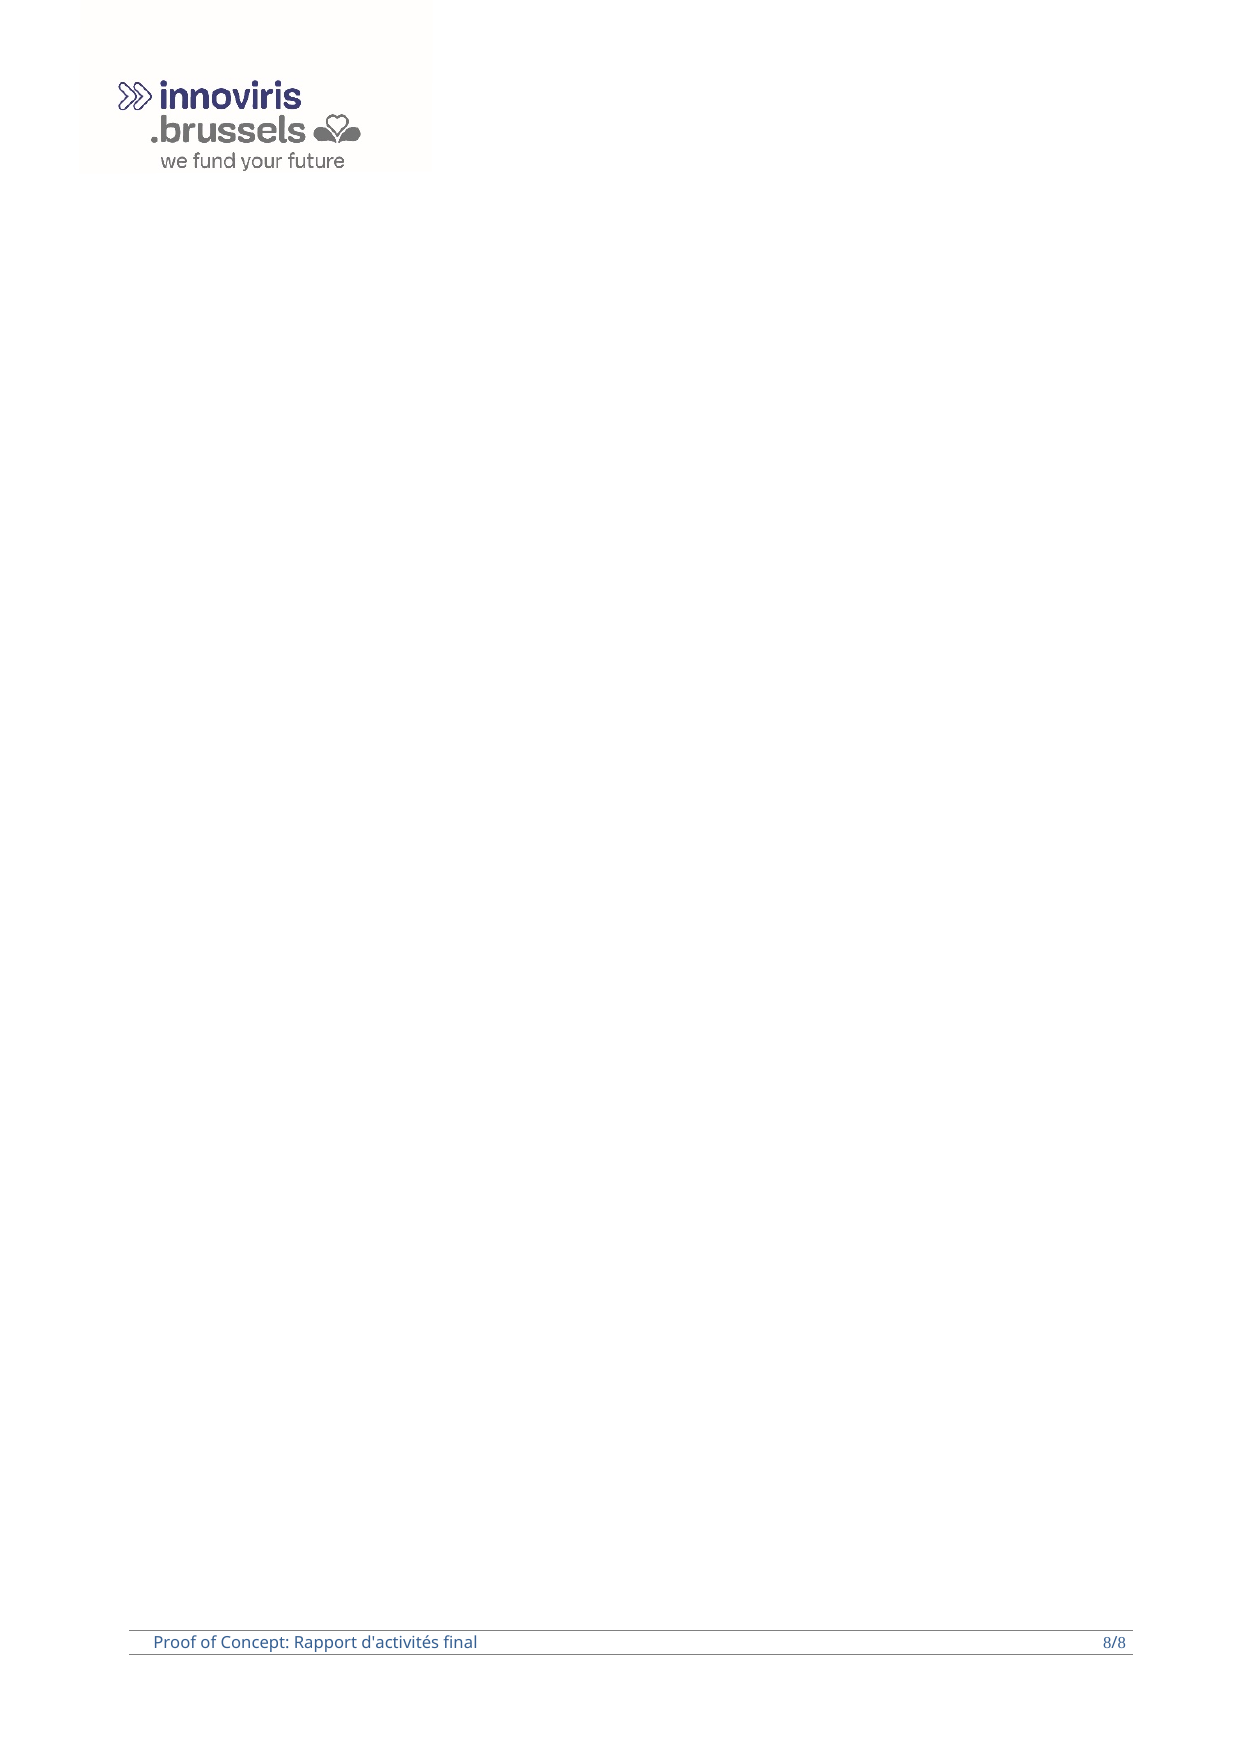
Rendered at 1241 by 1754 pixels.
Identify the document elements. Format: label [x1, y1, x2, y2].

picture [79, 0, 433, 173]
